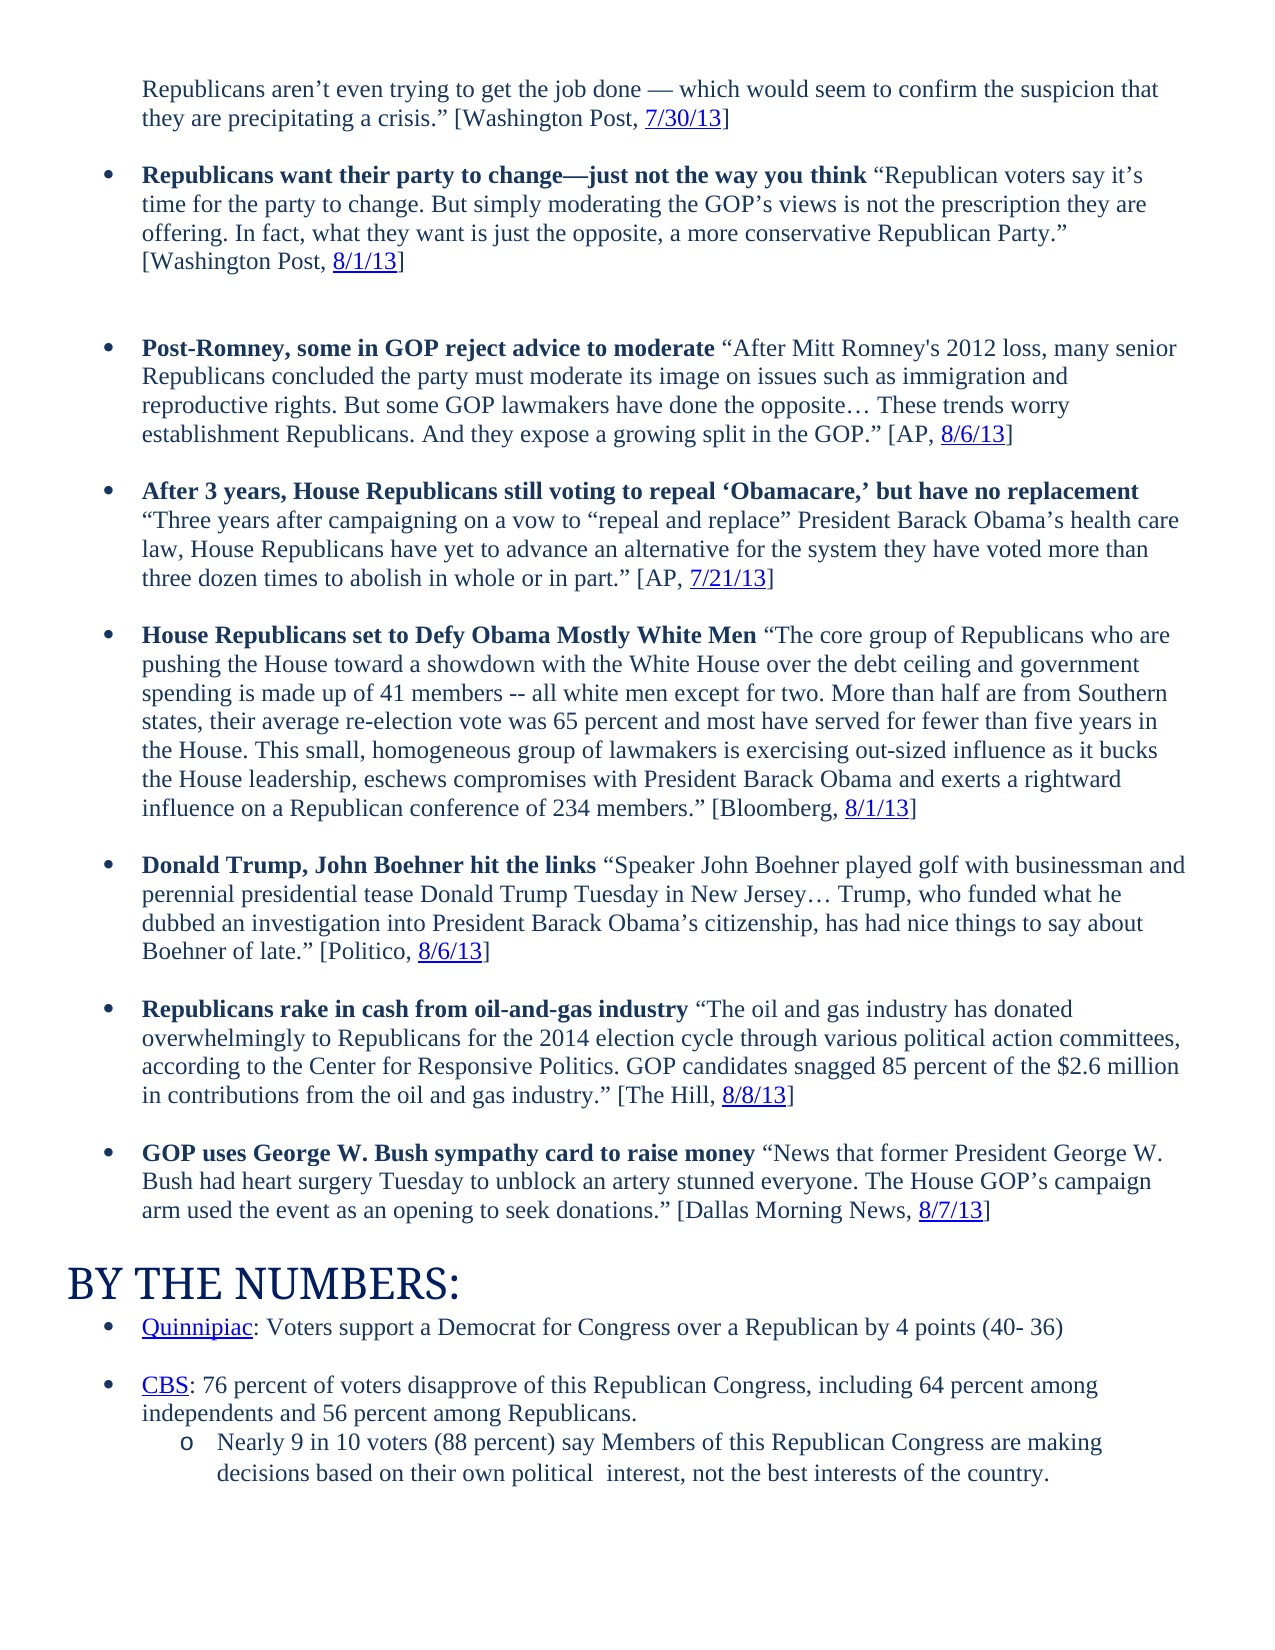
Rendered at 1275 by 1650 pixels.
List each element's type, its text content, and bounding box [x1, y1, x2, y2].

list Nearly 9 in 10 voters (88 percent) say Members of this Republican Congress are making decisions based on their own political interest, not the best interests of the country. [179, 1427, 1187, 1487]
list After 3 years, House Republicans still voting to repeal ‘Obamacare,’ but have no replacement “Three years after campaigning on a vow to “repeal and replace” President Barack Obama’s health care law, House Republicans have yet to advance an alternative for the system they have voted more than three dozen times to abolish in whole or in part.” [AP, 7/21/13] [104, 476, 1187, 591]
text BY THE NUMBERS: [67, 1253, 1187, 1312]
list House Republicans set to Defy Obama Mostly White Men “The core group of Republicans who are pushing the House toward a showdown with the White House over the debt ceiling and government spending is made up of 41 members -- all white men except for two. More than half are from Southern states, their average re-election vote was 65 percent and most have served for fewer than five years in the House. This small, homogeneous group of lawmakers is exercising out-sized influence as it bucks the House leadership, eschews compromises with President Barack Obama and exerts a rightward influence on a Republican conference of 234 members.” [Bloomberg, 8/1/13] [104, 620, 1187, 821]
list Donald Trump, John Boehner hit the links “Speaker John Boehner played golf with businessman and perennial presidential tease Donald Trump Tuesday in New Jersey… Trump, who funded what he dubbed an investigation into President Barack Obama’s citizenship, has had nice things to say about Boehner of late.” [Politico, 8/6/13] [302, 850, 1187, 965]
list GOP uses George W. Bush sympathy card to raise money “News that former President George W. Bush had heart surgery Tuesday to unblock an artery stunned everyone. The House GOP’s campaign arm used the event as an opening to seek donations.” [Dallas Morning News, 8/7/13] [991, 1138, 1187, 1224]
list Republicans rake in cash from oil-and-gas industry “The oil and gas industry has donated overwhelmingly to Republicans for the 2014 election cycle through various political action committees, according to the Center for Responsive Politics. GOP candidates snagged 85 percent of the $2.6 million in contributions from the oil and gas industry.” [The Hill, 8/8/13] [104, 994, 1187, 1109]
list Donald Trump, John Boehner hit the links “Speaker John Boehner played golf with businessman and perennial presidential tease Donald Trump Tuesday in New Jersey… Trump, who funded what he dubbed an investigation into President Barack Obama’s citizenship, has had nice things to say about Boehner of late.” [Politico, 8/6/13] [104, 850, 614, 965]
list Post-Romney, some in GOP reject advice to moderate “After Mitt Romney's 2012 loss, many senior Republicans concluded the party must moderate its image on issues such as immigration and reproductive rights. But some GOP lawmakers have done the opposite… These trends worry establishment Republicans. And they expose a growing split in the GOP.” [AP, 8/6/13] [104, 333, 1187, 448]
list Quinnipiac: Voters support a Democrat for Congress over a Republican by 4 points (40- 36) [104, 1312, 1187, 1341]
list GOP uses George W. Bush sympathy card to raise money “News that former President George W. Bush had heart surgery Tuesday to unblock an artery stunned everyone. The House GOP’s campaign arm used the event as an opening to seek donations.” [Dallas Morning News, 8/7/13] [104, 1138, 773, 1224]
list CBS: 76 percent of voters disapprove of this Republican Congress, including 64 percent among independents and 56 percent among Republicans. [104, 1370, 1187, 1427]
list Republicans want their party to change—just not the way you think “Republican voters say it’s time for the party to change. But simply moderating the GOP’s views is not the prescription they are offering. In fact, what they want is just the opposite, a more conservative Republican Party.” [Washington Post, 8/1/13] [104, 160, 1187, 275]
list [104, 74, 1187, 131]
